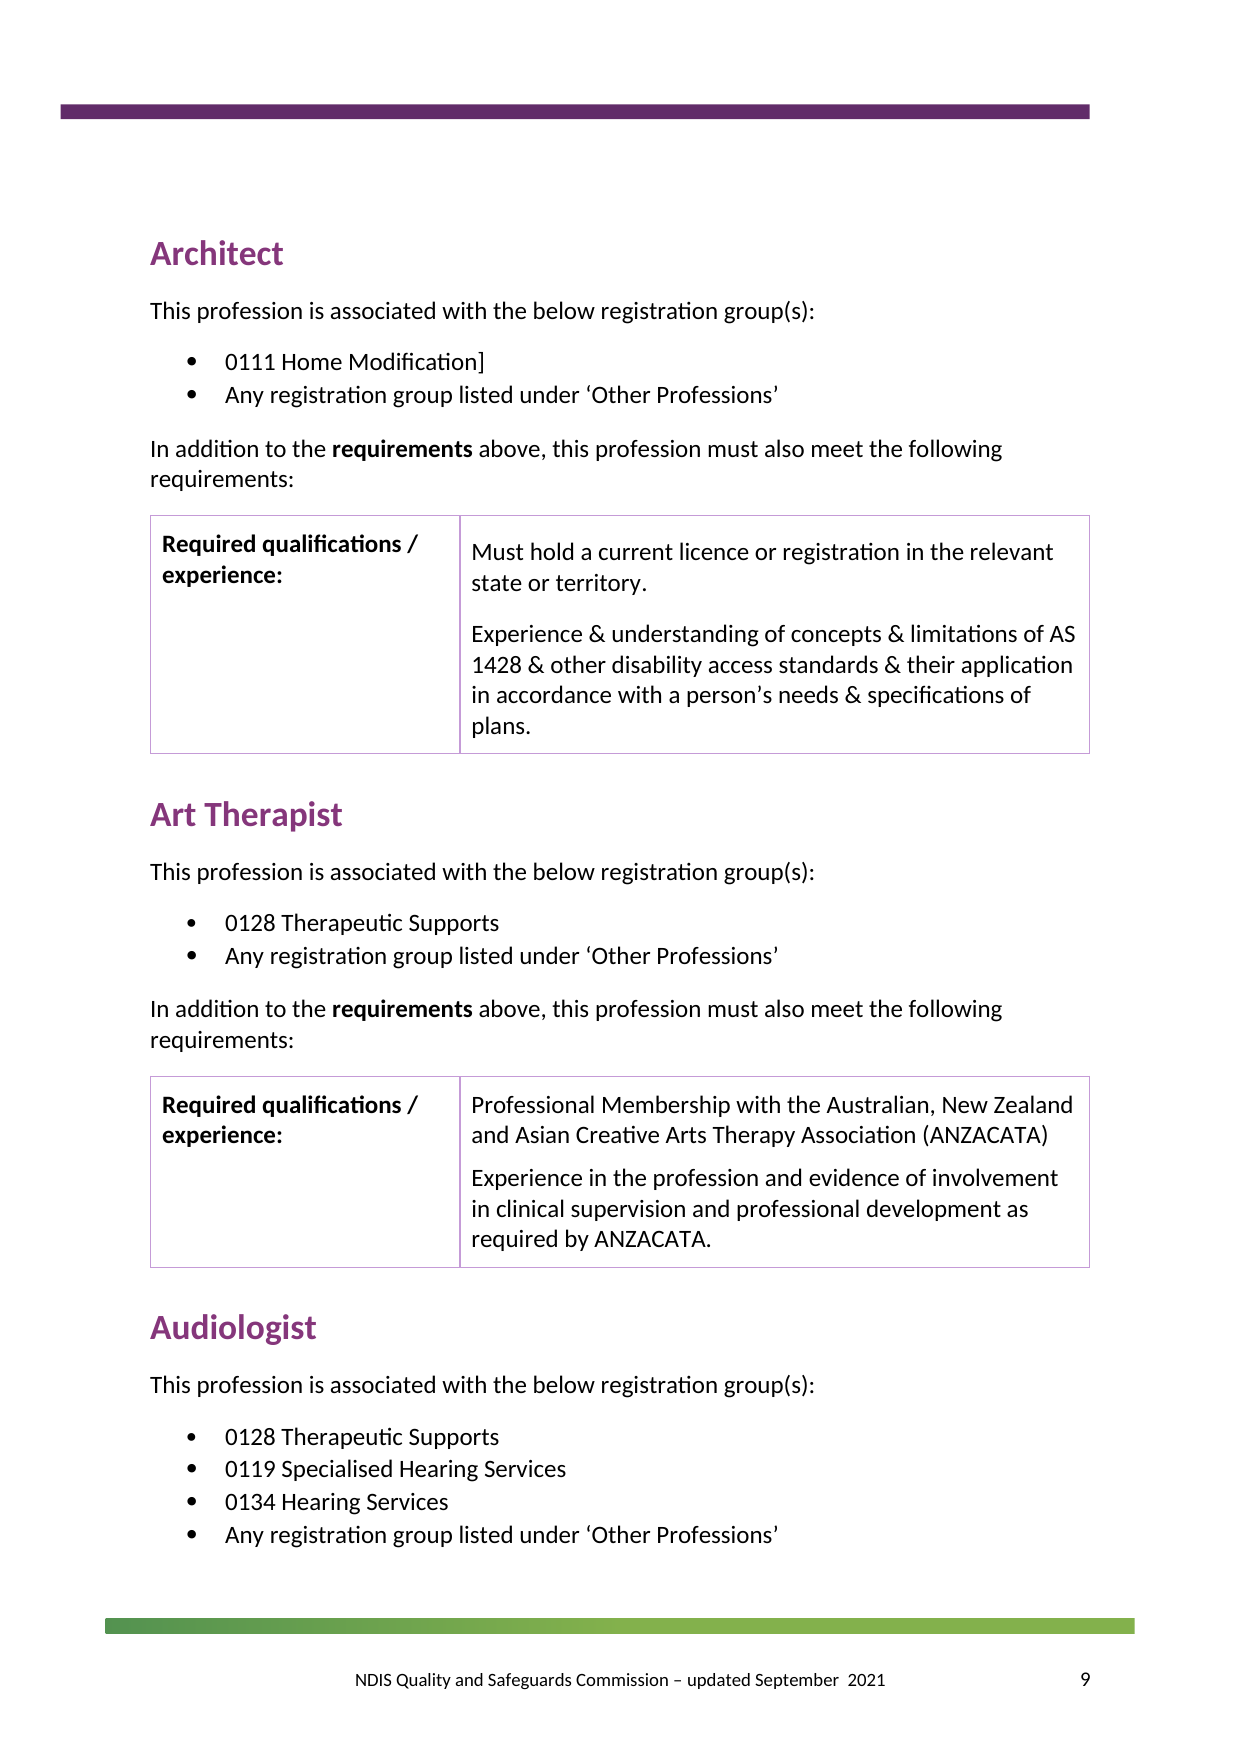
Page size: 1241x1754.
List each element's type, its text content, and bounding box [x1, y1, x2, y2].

table_header Must hold a current licence or registration in the relevant state or territory. Experience & understanding of concepts & limitations of AS 1428 & other disability access standards & their application in accordance with a person’s needs & specifications of plans. [461, 516, 1089, 753]
list Any registration group listed under ‘Other Professions’ [187, 1519, 1090, 1550]
list 0119 Specialised Hearing Services [187, 1453, 1090, 1484]
text This profession is associated with the below registration group(s): [150, 1369, 1090, 1400]
subtitle Architect [150, 231, 1090, 274]
text In addition to the requirements above, this profession must also meet the following requirements: [150, 994, 1090, 1055]
text This profession is associated with the below registration group(s): [150, 295, 1090, 325]
subtitle Art Therapist [150, 792, 1090, 835]
table_header Required qualifications / experience: [151, 1077, 459, 1267]
table_header Professional Membership with the Australian, New Zealand and Asian Creative Arts Therapy Association (ANZACATA) Experience in the profession and evidence of involvement in clinical supervision and professional development as required by ANZACATA. [461, 1077, 1089, 1267]
list Any registration group listed under ‘Other Professions’ [187, 940, 1090, 970]
text This profession is associated with the below registration group(s): [150, 856, 1090, 886]
list 0128 Therapeutic Supports [187, 1421, 1090, 1451]
list 0134 Hearing Services [187, 1486, 1090, 1517]
subtitle Audiologist [150, 1305, 1090, 1348]
text In addition to the requirements above, this profession must also meet the following requirements: [150, 433, 1090, 494]
list 0111 Home Modification] [187, 346, 1090, 377]
list 0128 Therapeutic Supports [187, 907, 1090, 937]
list Any registration group listed under ‘Other Professions’ [187, 379, 1090, 409]
table_header Required qualifications / experience: [151, 516, 459, 753]
